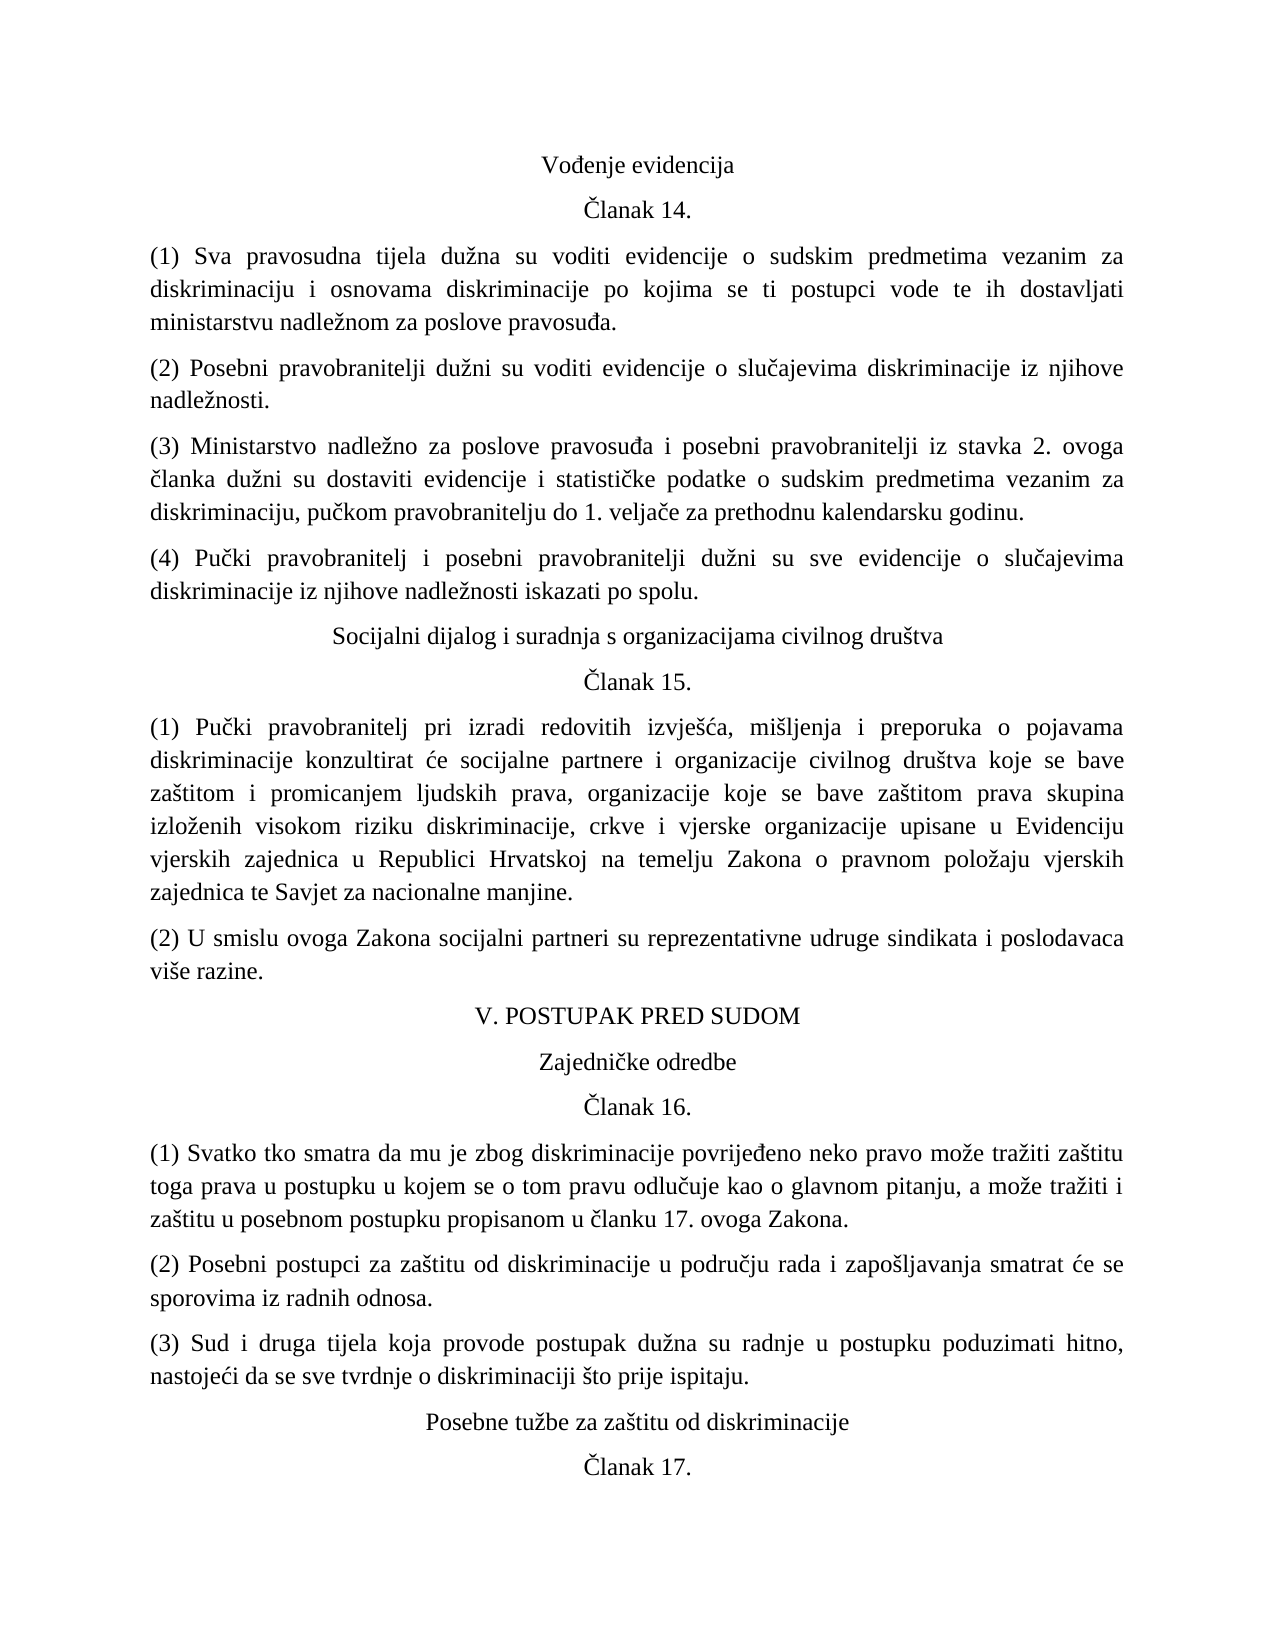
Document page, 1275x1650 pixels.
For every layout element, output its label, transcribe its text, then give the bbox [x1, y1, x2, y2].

text Članak 15. [150, 667, 1125, 696]
text (1) Svatko tko smatra da mu je zbog diskriminacije povrijeđeno neko pravo može tražiti zaštitu toga prava u postupku u kojem se o tom pravu odlučuje kao o glavnom pitanju, a može tražiti i zaštitu u posebnom postupku propisanom u članku 17. ovoga Zakona. [150, 1138, 1125, 1233]
text Članak 14. [150, 196, 1125, 224]
text Posebne tužbe za zaštitu od diskriminacije [150, 1407, 1125, 1435]
text V. POSTUPAK PRED SUDOM [150, 1001, 1125, 1030]
text (2) Posebni pravobranitelji dužni su voditi evidencije o slučajevima diskriminacije iz njihove nadležnosti. [150, 353, 1125, 414]
text (3) Ministarstvo nadležno za poslove pravosuđa i posebni pravobranitelji iz stavka 2. ovoga članka dužni su dostaviti evidencije i statističke podatke o sudskim predmetima vezanim za diskriminaciju, pučkom pravobranitelju do 1. veljače za prethodnu kalendarsku godinu. [150, 431, 1125, 526]
text (2) U smislu ovoga Zakona socijalni partneri su reprezentativne udruge sindikata i poslodavaca više razine. [150, 923, 1125, 985]
text (1) Sva pravosudna tijela dužna su voditi evidencije o sudskim predmetima vezanim za diskriminaciju i osnovama diskriminacije po kojima se ti postupci vode te ih dostavljati ministarstvu nadležnom za poslove pravosuđa. [150, 241, 1125, 336]
text (2) Posebni postupci za zaštitu od diskriminacije u području rada i zapošljavanja smatrat će se sporovima iz radnih odnosa. [150, 1249, 1125, 1311]
text (1) Pučki pravobranitelj pri izradi redovitih izvješća, mišljenja i preporuka o pojavama diskriminacije konzultirat će socijalne partnere i organizacije civilnog društva koje se bave zaštitom i promicanjem ljudskih prava, organizacije koje se bave zaštitom prava skupina izloženih visokom riziku diskriminacije, crkve i vjerske organizacije upisane u Evidenciju vjerskih zajednica u Republici Hrvatskoj na temelju Zakona o pravnom položaju vjerskih zajednica te Savjet za nacionalne manjine. [150, 712, 1125, 906]
text Članak 16. [150, 1092, 1125, 1121]
text Članak 17. [150, 1452, 1125, 1481]
text (3) Sud i druga tijela koja provode postupak dužna su radnje u postupku poduzimati hitno, nastojeći da se sve tvrdnje o diskriminaciji što prije ispitaju. [150, 1328, 1125, 1390]
text Zajedničke odredbe [150, 1047, 1125, 1076]
text (4) Pučki pravobranitelj i posebni pravobranitelji dužni su sve evidencije o slučajevima diskriminacije iz njihove nadležnosti iskazati po spolu. [150, 543, 1125, 604]
text Vođenje evidencija [150, 150, 1125, 179]
text Socijalni dijalog i suradnja s organizacijama civilnog društva [150, 621, 1125, 650]
